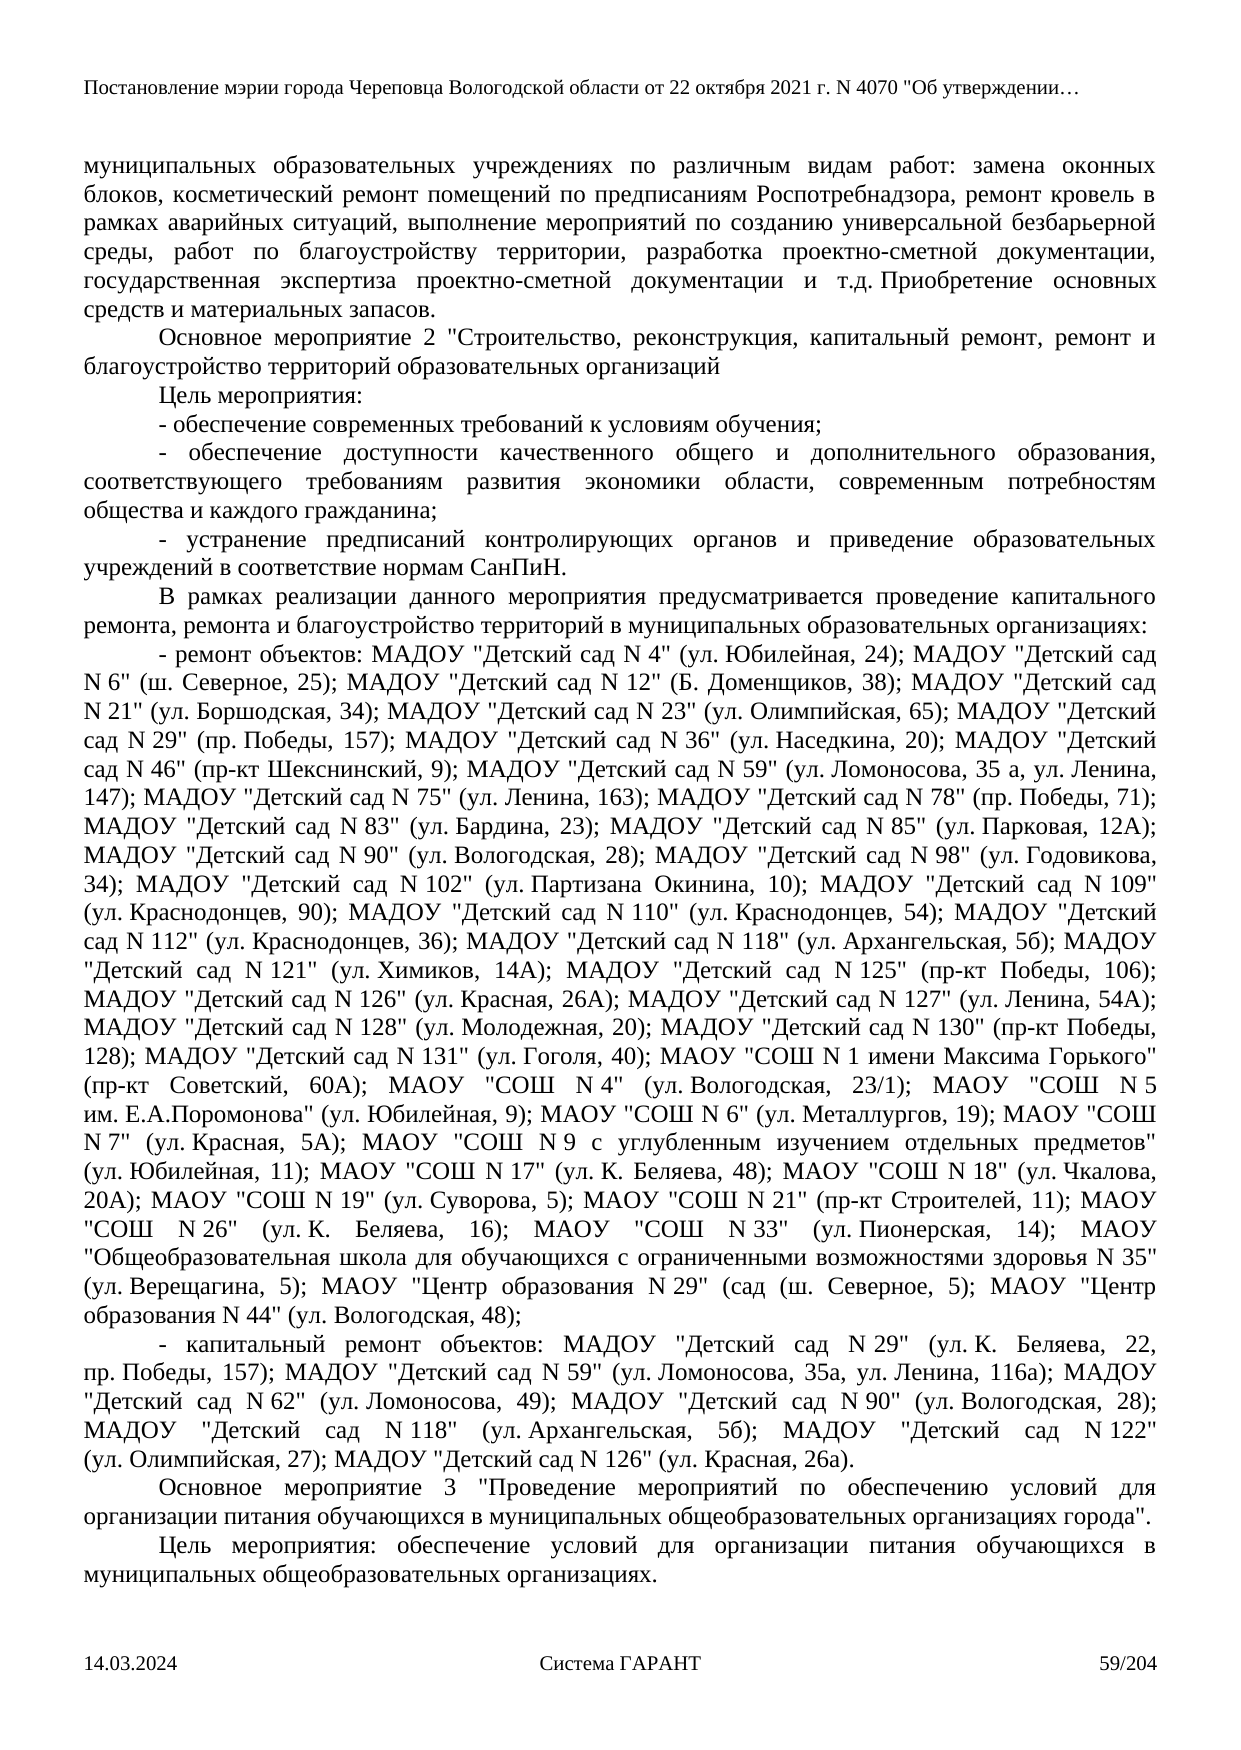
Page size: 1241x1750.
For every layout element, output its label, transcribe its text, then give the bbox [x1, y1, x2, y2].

text Основное мероприятие 3 "Проведение мероприятий по обеспечению условий для организации питания обучающихся в муниципальных общеобразовательных организациях города". [83, 1472, 1157, 1530]
text Цель мероприятия: [83, 380, 1157, 409]
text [83, 150, 1157, 322]
text - устранение предписаний контролирующих органов и приведение образовательных учреждений в соответствие нормам СанПиН. [83, 524, 1157, 581]
text Цель мероприятия: обеспечение условий для организации питания обучающихся в муниципальных общеобразовательных организациях. [83, 1530, 1157, 1587]
text - капитальный ремонт объектов: МАДОУ "Детский сад N 29" (ул. К. Беляева, 22, пр. Победы, 157); МАДОУ "Детский сад N 59" (ул. Ломоносова, 35а, ул. Ленина, 116а); МАДОУ "Детский сад N 62" (ул. Ломоносова, 49); МАДОУ "Детский сад N 90" (ул. Вологодская, 28); МАДОУ "Детский сад N 118" (ул. Архангельская, 5б); МАДОУ "Детский сад N 122" (ул. Олимпийская, 27); МАДОУ "Детский сад N 126" (ул. Красная, 26а). [83, 1329, 1157, 1472]
text - обеспечение современных требований к условиям обучения; [83, 409, 1157, 437]
text - ремонт объектов: МАДОУ "Детский сад N 4" (ул. Юбилейная, 24); МАДОУ "Детский сад N 6" (ш. Северное, 25); МАДОУ "Детский сад N 12" (Б. Доменщиков, 38); МАДОУ "Детский сад N 21" (ул. Боршодская, 34); МАДОУ "Детский сад N 23" (ул. Олимпийская, 65); МАДОУ "Детский сад N 29" (пр. Победы, 157); МАДОУ "Детский сад N 36" (ул. Наседкина, 20); МАДОУ "Детский сад N 46" (пр-кт Шекснинский, 9); МАДОУ "Детский сад N 59" (ул. Ломоносова, 35 а, ул. Ленина, 147); МАДОУ "Детский сад N 75" (ул. Ленина, 163); МАДОУ "Детский сад N 78" (пр. Победы, 71); МАДОУ "Детский сад N 83" (ул. Бардина, 23); МАДОУ "Детский сад N 85" (ул. Парковая, 12А); МАДОУ "Детский сад N 90" (ул. Вологодская, 28); МАДОУ "Детский сад N 98" (ул. Годовикова, 34); МАДОУ "Детский сад N 102" (ул. Партизана Окинина, 10); МАДОУ "Детский сад N 109" (ул. Краснодонцев, 90); МАДОУ "Детский сад N 110" (ул. Краснодонцев, 54); МАДОУ "Детский сад N 112" (ул. Краснодонцев, 36); МАДОУ "Детский сад N 118" (ул. Архангельская, 5б); МАДОУ "Детский сад N 121" (ул. Химиков, 14А); МАДОУ "Детский сад N 125" (пр-кт Победы, 106); МАДОУ "Детский сад N 126" (ул. Красная, 26А); МАДОУ "Детский сад N 127" (ул. Ленина, 54А); МАДОУ "Детский сад N 128" (ул. Молодежная, 20); МАДОУ "Детский сад N 130" (пр-кт Победы, 128); МАДОУ "Детский сад N 131" (ул. Гоголя, 40); МАОУ "СОШ N 1 имени Максима Горького" (пр-кт Советский, 60А); МАОУ "СОШ N 4" (ул. Вологодская, 23/1); МАОУ "СОШ N 5 им. Е.А.Поромонова" (ул. Юбилейная, 9); МАОУ "СОШ N 6" (ул. Металлургов, 19); МАОУ "СОШ N 7" (ул. Красная, 5А); МАОУ "СОШ N 9 с углубленным изучением отдельных предметов" (ул. Юбилейная, 11); МАОУ "СОШ N 17" (ул. К. Беляева, 48); МАОУ "СОШ N 18" (ул. Чкалова, 20А); МАОУ "СОШ N 19" (ул. Суворова, 5); МАОУ "СОШ N 21" (пр-кт Строителей, 11); МАОУ "СОШ N 26" (ул. К. Беляева, 16); МАОУ "СОШ N 33" (ул. Пионерская, 14); МАОУ "Общеобразовательная школа для обучающихся с ограниченными возможностями здоровья N 35" (ул. Верещагина, 5); МАОУ "Центр образования N 29" (сад (ш. Северное, 5); МАОУ "Центр образования N 44" (ул. Вологодская, 48); [83, 639, 1157, 1329]
text - обеспечение доступности качественного общего и дополнительного образования, соответствующего требованиям развития экономики области, современным потребностям общества и каждого гражданина; [83, 437, 1157, 524]
text В рамках реализации данного мероприятия предусматривается проведение капитального ремонта, ремонта и благоустройство территорий в муниципальных образовательных организациях: [83, 581, 1157, 639]
text Основное мероприятие 2 "Строительство, реконструкция, капитальный ремонт, ремонт и благоустройство территорий образовательных организаций [83, 322, 1157, 380]
